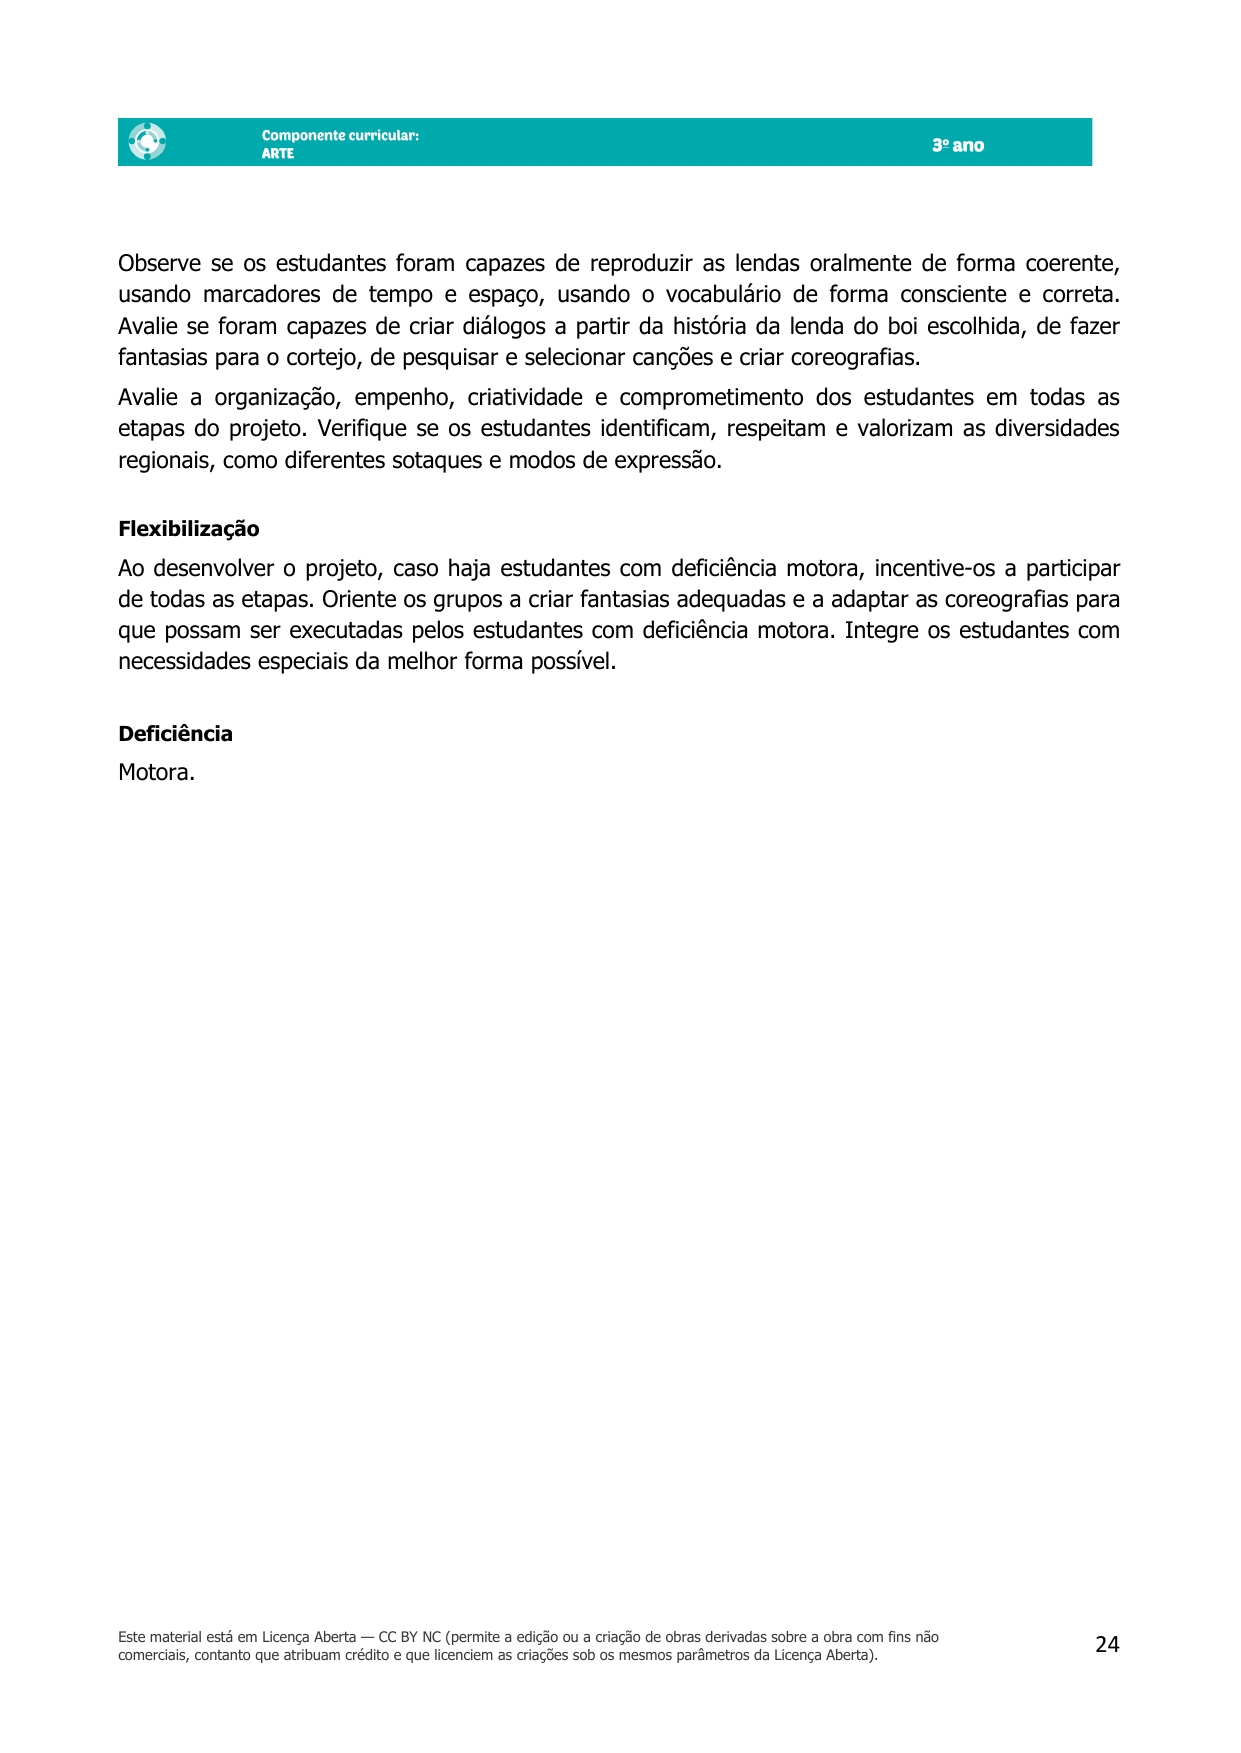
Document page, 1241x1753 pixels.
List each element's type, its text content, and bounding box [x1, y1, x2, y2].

text Observe se os estudantes foram capazes de reproduzir as lendas oralmente de forma coerente, usando marcadores de tempo e espaço, usando o vocabulário de forma consciente e correta. Avalie se foram capazes de criar diálogos a partir da história da lenda do boi escolhida, de fazer fantasias para o cortejo, de pesquisar e selecionar canções e criar coreografias. [118, 245, 1122, 370]
text Ao desenvolver o projeto, caso haja estudantes com deficiência motora, incentive-os a participar de todas as etapas. Oriente os grupos a criar fantasias adequadas e a adaptar as coreografias para que possam ser executadas pelos estudantes com deficiência motora. Integre os estudantes com necessidades especiais da melhor forma possível. [118, 549, 1122, 674]
picture [118, 118, 1093, 166]
text Deficiência [118, 714, 1122, 745]
text Flexibilização [118, 509, 1122, 541]
text Avalie a organização, empenho, criatividade e comprometimento dos estudantes em todas as etapas do projeto. Verifique se os estudantes identificam, respeitam e valorizam as diversidades regionais, como diferentes sotaques e modos de expressão. [118, 379, 1122, 473]
text Motora. [118, 754, 1122, 786]
